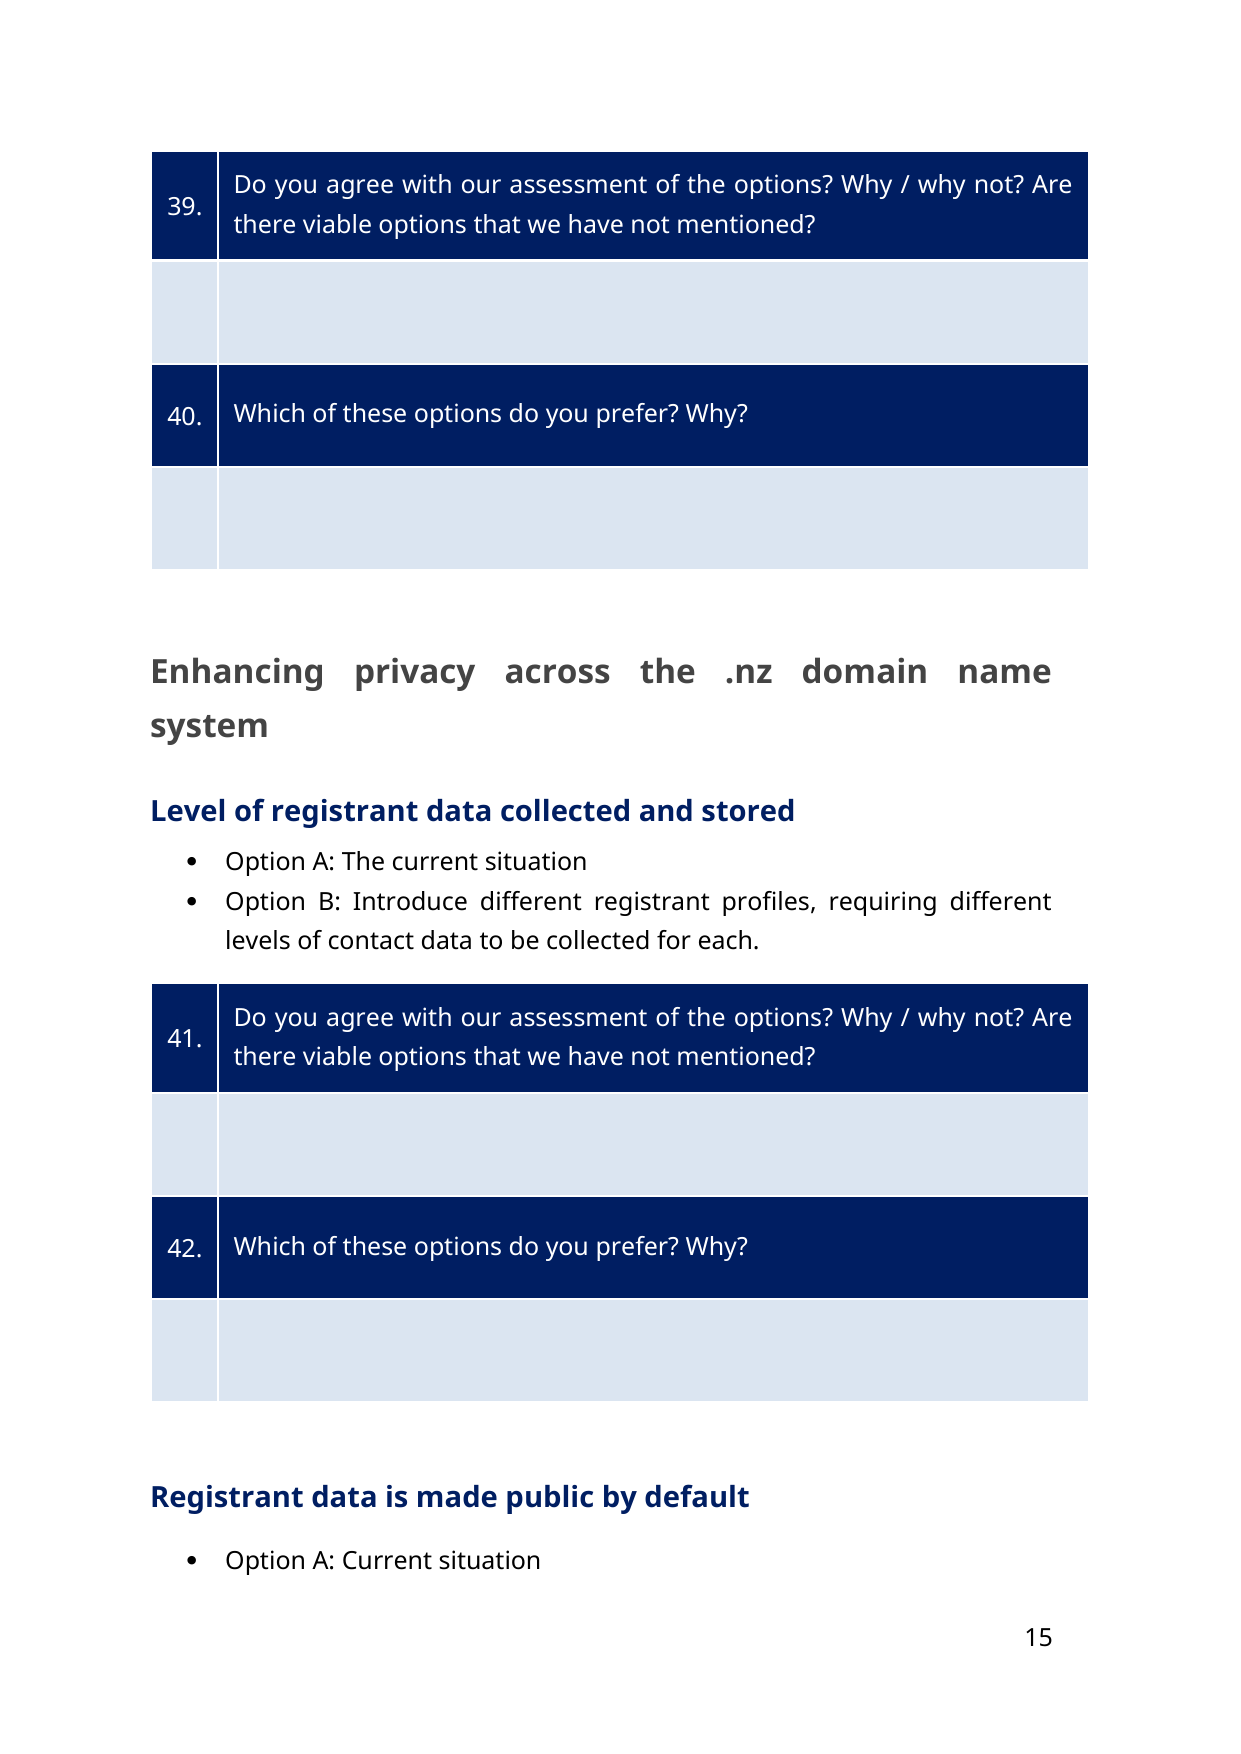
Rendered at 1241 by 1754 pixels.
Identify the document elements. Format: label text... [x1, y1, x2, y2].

subtitle Enhancing privacy across the .nz domain name system [150, 648, 1053, 748]
table_cell [219, 1300, 1088, 1401]
table_header Do you agree with our assessment of the options? Why / why not? Are there viable options that we have not mentioned? [219, 152, 1088, 259]
list Option A: The current situation [187, 844, 1053, 878]
table_cell 40. [152, 365, 217, 466]
list Option B: Introduce different registrant profiles, requiring different levels of contact data to be collected for each. [187, 883, 1053, 956]
table_cell [152, 1300, 217, 1401]
table_cell [219, 1094, 1088, 1195]
table_header 39. [152, 152, 217, 259]
table_cell [219, 262, 1088, 363]
table_cell [219, 468, 1088, 569]
table_cell Which of these options do you prefer? Why? [219, 365, 1088, 466]
table_cell Which of these options do you prefer? Why? [219, 1197, 1088, 1298]
table_cell [152, 1094, 217, 1195]
table_header 41. [152, 984, 217, 1092]
table_cell 42. [152, 1197, 217, 1298]
subtitle Registrant data is made public by default [150, 1476, 1053, 1516]
list Option A: Current situation [187, 1542, 1053, 1576]
table_cell [152, 468, 217, 569]
subtitle Level of registrant data collected and stored [150, 790, 1053, 830]
table_header Do you agree with our assessment of the options? Why / why not? Are there viable options that we have not mentioned? [219, 984, 1088, 1092]
table_cell [152, 262, 217, 363]
